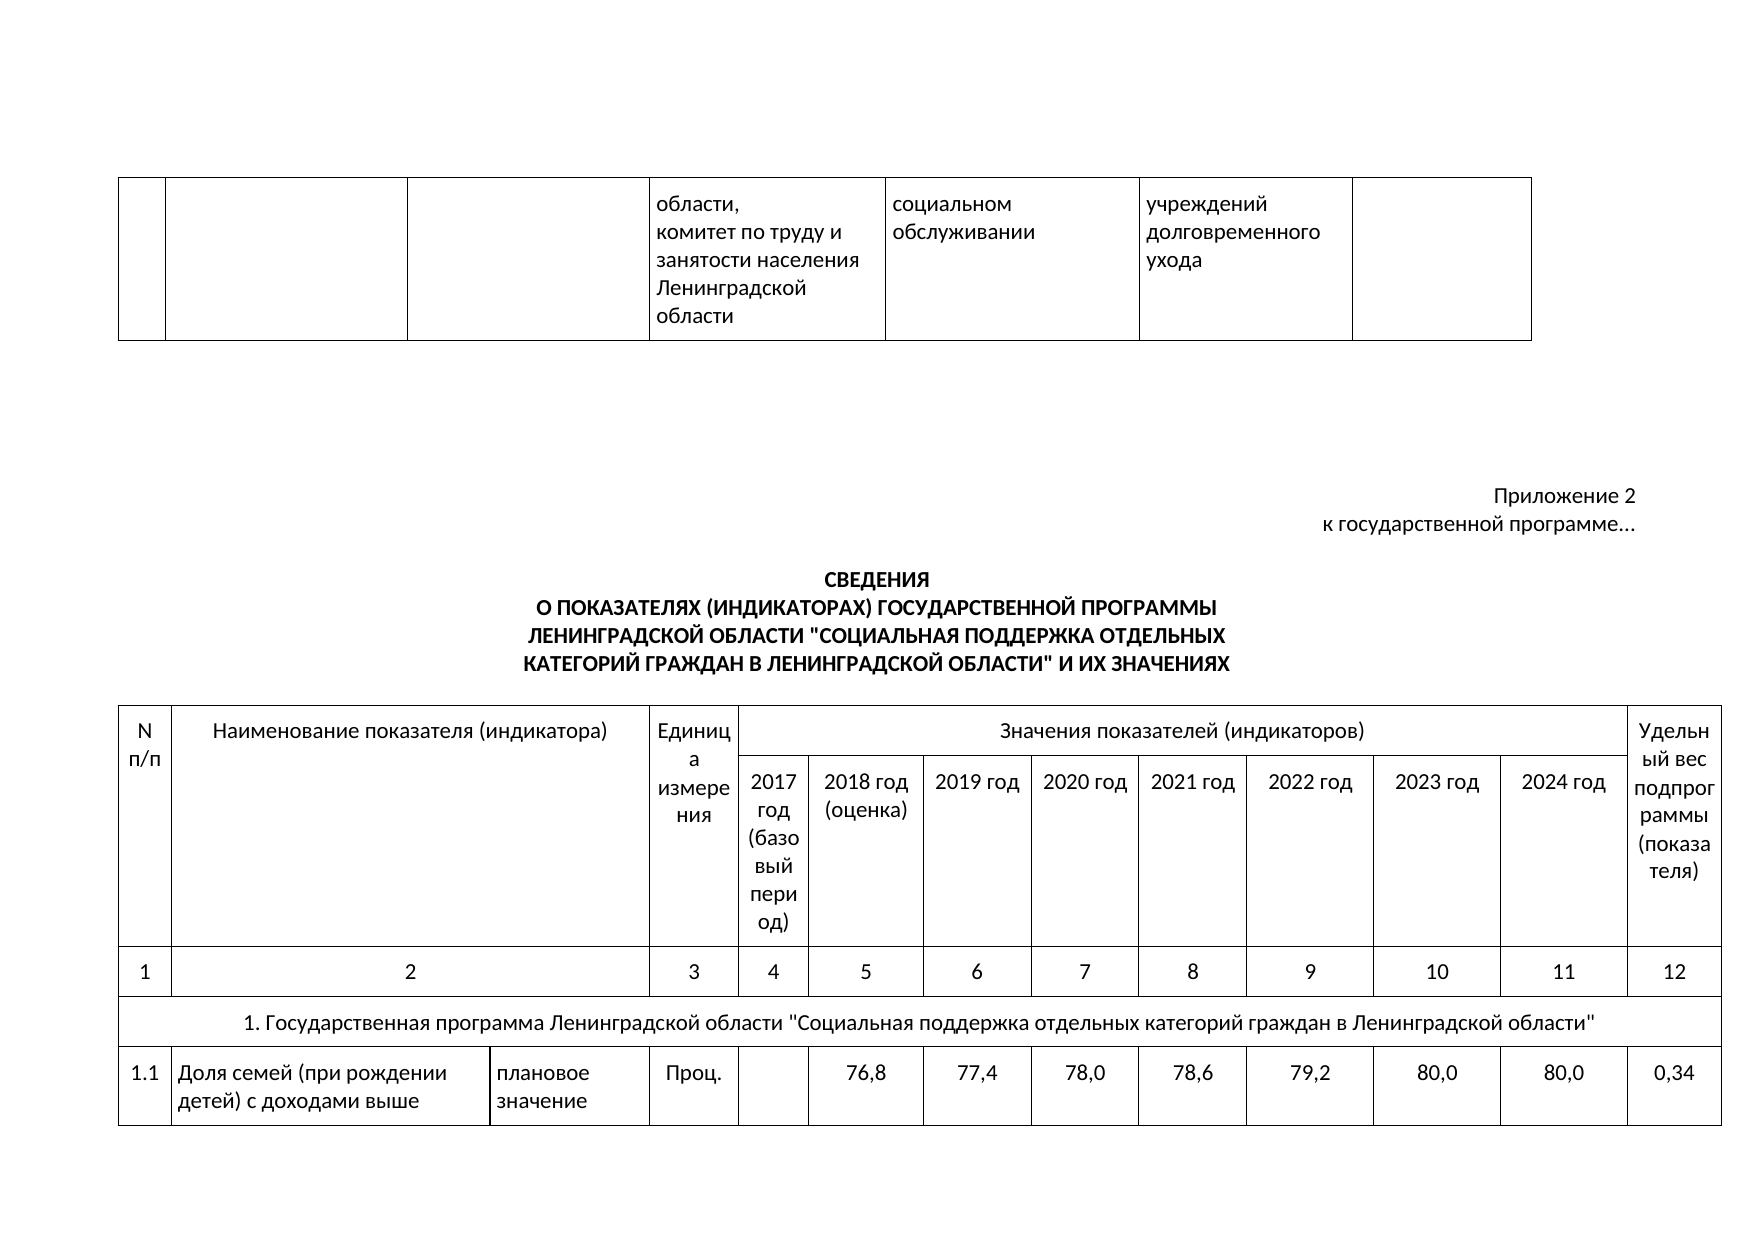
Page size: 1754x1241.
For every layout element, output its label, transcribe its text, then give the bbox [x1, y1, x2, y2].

table_cell 2022 год [1247, 756, 1373, 946]
table_cell 11 [1501, 947, 1627, 996]
table_cell 2024 год [1501, 756, 1627, 946]
table_cell Проц. [650, 1047, 738, 1124]
table_cell 3 [119, 178, 165, 339]
table_cell 1 [119, 947, 171, 996]
table_cell [1353, 178, 1531, 339]
table_cell 2017 год (базовый период) [739, 756, 808, 946]
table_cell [172, 1047, 489, 1124]
table_header Удельный вес подпрограммы (показателя) [1628, 706, 1721, 946]
table_cell 12 [1628, 947, 1721, 996]
table_cell 10 [1374, 947, 1500, 996]
title КАТЕГОРИЙ ГРАЖДАН В ЛЕНИНГРАДСКОЙ ОБЛАСТИ" И ИХ ЗНАЧЕНИЯХ [118, 649, 1636, 677]
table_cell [650, 178, 885, 339]
table_cell 1. Государственная программа Ленинградской области "Социальная поддержка отдельных категорий граждан в Ленинградской области" [119, 997, 1721, 1046]
table_cell 5 [809, 947, 923, 996]
table_cell 7 [1032, 947, 1138, 996]
table_header Значения показателей (индикаторов) [739, 706, 1627, 755]
table_cell 78,6 [1139, 1047, 1246, 1124]
table_cell 3 [650, 947, 738, 996]
table_cell 80,0 [1374, 1047, 1500, 1124]
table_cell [408, 178, 649, 339]
table_cell [739, 1047, 808, 1124]
title О ПОКАЗАТЕЛЯХ (ИНДИКАТОРАХ) ГОСУДАРСТВЕННОЙ ПРОГРАММЫ [118, 593, 1636, 621]
table_cell 0,34 [1628, 1047, 1721, 1124]
table_cell 2023 год [1374, 756, 1500, 946]
table_header Наименование показателя (индикатора) [172, 706, 649, 946]
title СВЕДЕНИЯ [118, 565, 1636, 593]
table_cell 8 [1139, 947, 1246, 996]
table_cell 79,2 [1247, 1047, 1373, 1124]
table_cell 9 [1247, 947, 1373, 996]
table_cell 80,0 [1501, 1047, 1627, 1124]
table_cell 2021 год [1139, 756, 1246, 946]
table_cell 76,8 [809, 1047, 923, 1124]
table_cell 2018 год (оценка) [809, 756, 923, 946]
table_cell 4 [739, 947, 808, 996]
table_header Единица измерения [650, 706, 738, 946]
title ЛЕНИНГРАДСКОЙ ОБЛАСТИ "СОЦИАЛЬНАЯ ПОДДЕРЖКА ОТДЕЛЬНЫХ [118, 621, 1636, 649]
table_cell 2019 год [924, 756, 1031, 946]
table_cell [886, 178, 1139, 339]
table_cell 2020 год [1032, 756, 1138, 946]
table_header N п/п [119, 706, 171, 946]
table_cell плановое значение [491, 1047, 649, 1124]
text Приложение 2 [118, 481, 1636, 509]
table_cell 1.1 [119, 1047, 171, 1124]
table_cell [166, 178, 407, 339]
text к государственной программе... [118, 509, 1636, 537]
table_cell 2 [172, 947, 649, 996]
table_cell 6 [924, 947, 1031, 996]
table_cell 78,0 [1032, 1047, 1138, 1124]
table_cell 77,4 [924, 1047, 1031, 1124]
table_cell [1140, 178, 1352, 339]
